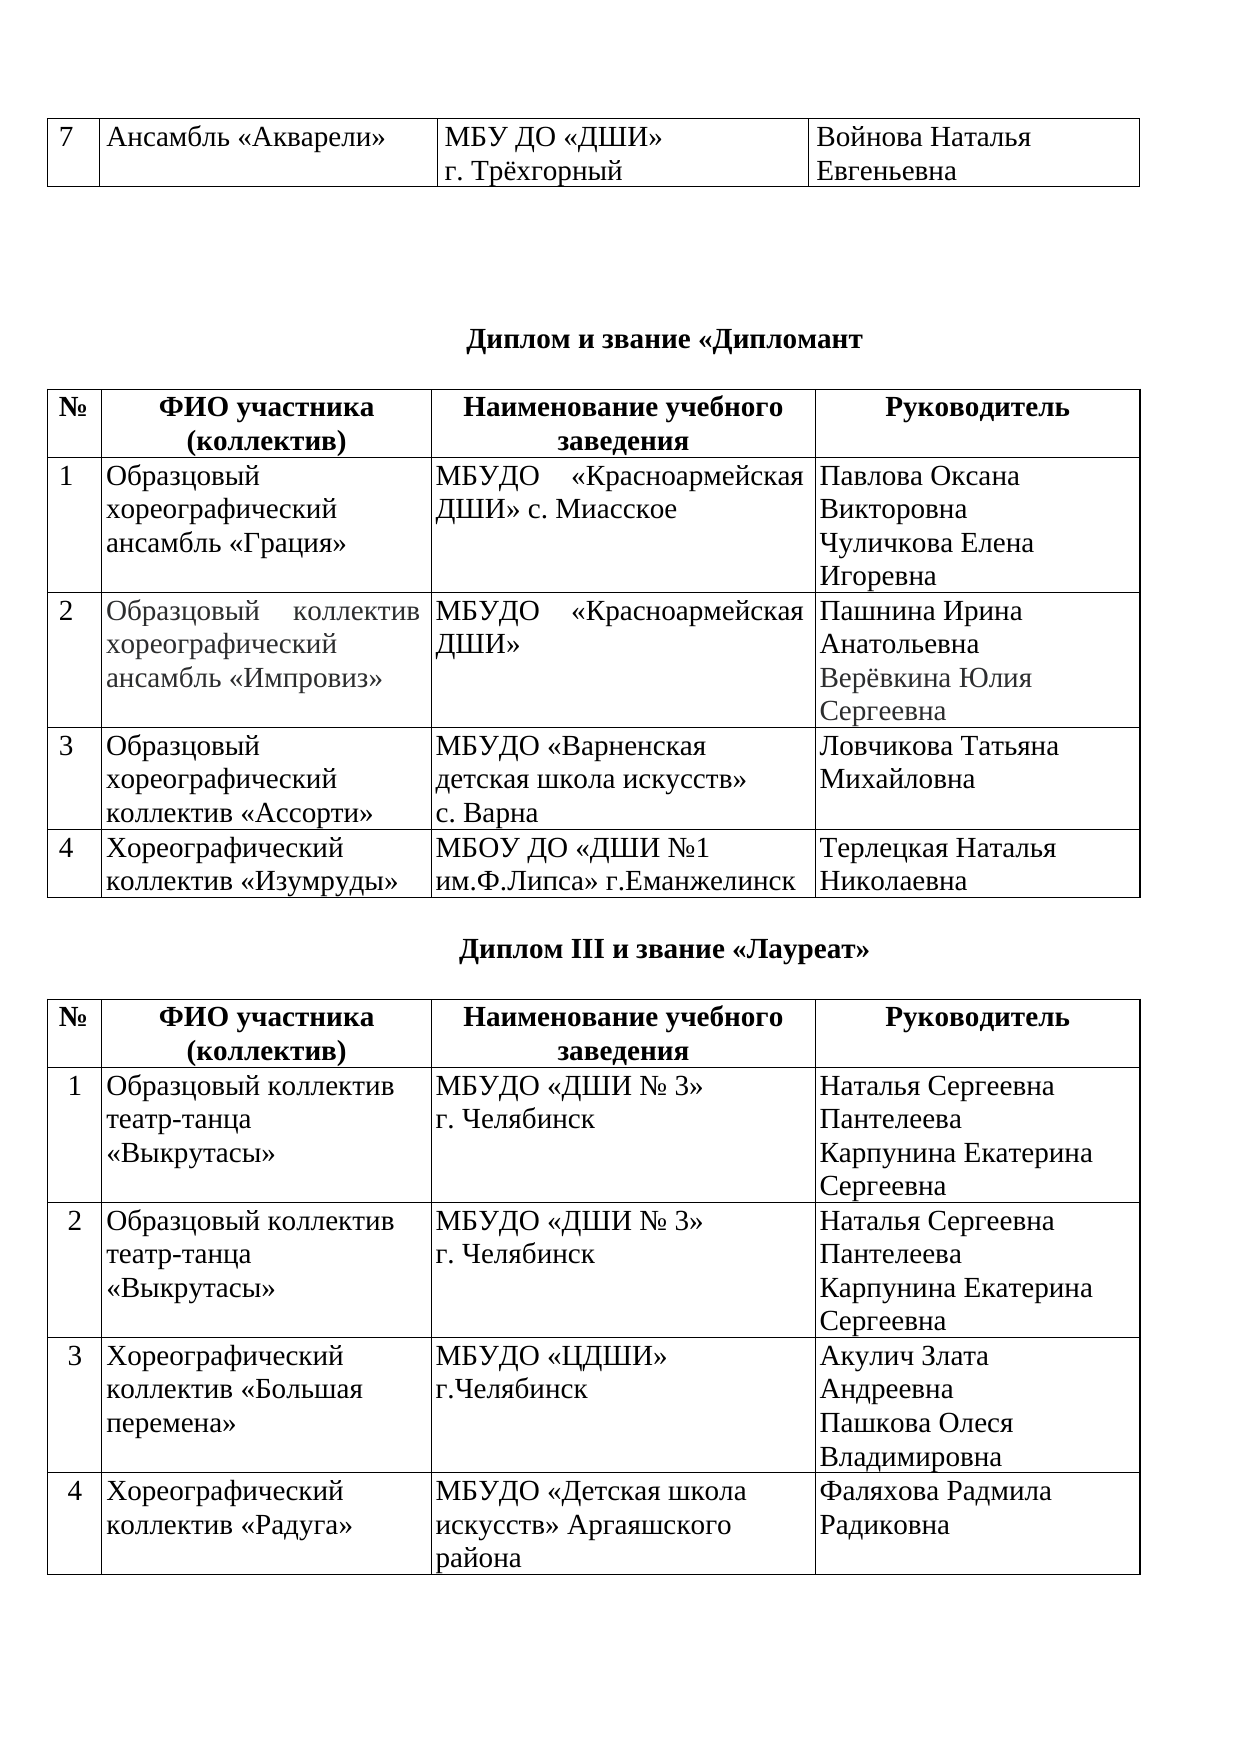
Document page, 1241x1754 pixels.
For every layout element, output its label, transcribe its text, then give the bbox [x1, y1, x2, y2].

table_cell 1 [48, 1068, 101, 1202]
table_cell 1 [48, 458, 101, 592]
table_cell Пашнина Ирина Анатольевна Верёвкина Юлия Сергеевна [816, 593, 1139, 727]
table_header Наименование учебного заведения [432, 1000, 815, 1067]
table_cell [432, 1473, 815, 1574]
table_cell 3 [48, 728, 101, 829]
table_cell МБУ ДО «ДШИ» г. Трёхгорный [438, 119, 808, 186]
table_cell Образцовый хореографический ансамбль «Грация» [102, 458, 431, 592]
table_cell МБУДО «Красноармейская ДШИ» с. Миасское [432, 458, 815, 592]
table_cell 4 [48, 830, 101, 897]
table_cell МБОУ ДО «ДШИ №1 им.Ф.Липса» г.Еманжелинск [432, 830, 815, 897]
table_cell Павлова Оксана Викторовна Чуличкова Елена Игоревна [816, 458, 1139, 592]
table_header Наименование учебного заведения [432, 390, 815, 457]
table_cell Хореографический коллектив «Радуга» [102, 1473, 431, 1574]
text Диплом и звание «Дипломант [177, 321, 1152, 355]
table_cell Ансамбль «Акварели» [100, 119, 437, 186]
table_header № [48, 1000, 101, 1067]
table_cell Образцовый коллектив театр-танца «Выкрутасы» [102, 1203, 431, 1337]
table_cell 2 [48, 593, 101, 727]
table_cell МБУДО «ДШИ № 3» г. Челябинск [432, 1068, 815, 1202]
table_header Руководитель [816, 1000, 1139, 1067]
table_cell МБУДО «Варненская детская школа искусств» с. Варна [432, 728, 815, 829]
table_cell Наталья Сергеевна Пантелеева Карпунина Екатерина Сергеевна [816, 1203, 1139, 1337]
table_cell Войнова Наталья Евгеньевна [809, 119, 1139, 186]
table_header Руководитель [816, 390, 1139, 457]
table_cell Образцовый хореографический коллектив «Ассорти» [102, 728, 431, 829]
table_cell Хореографический коллектив «Большая перемена» [102, 1338, 431, 1472]
table_cell Образцовый коллектив хореографический ансамбль «Импровиз» [102, 593, 431, 727]
table_header ФИО участника (коллектив) [102, 1000, 431, 1067]
table_cell Образцовый коллектив театр-танца «Выкрутасы» [102, 1068, 431, 1202]
table_cell Наталья Сергеевна Пантелеева Карпунина Екатерина Сергеевна [816, 1068, 1139, 1202]
table_cell МБУДО «ДШИ № 3» г. Челябинск [432, 1203, 815, 1337]
table_cell 7 [48, 119, 99, 186]
text Диплом III и звание «Лауреат» [177, 931, 571, 965]
table_cell 3 [48, 1338, 101, 1472]
table_header № [48, 390, 101, 457]
table_cell 2 [48, 1203, 101, 1337]
text Диплом III и звание «Лауреат» [605, 931, 1152, 965]
table_cell Терлецкая Наталья Николаевна [816, 830, 1139, 897]
table_cell 4 [48, 1473, 101, 1574]
table_cell МБУДО «Красноармейская ДШИ» [432, 593, 815, 727]
table_cell Фаляхова Радмила Радиковна [816, 1473, 1139, 1574]
table_cell Акулич Злата Андреевна Пашкова Олеся Владимировна [816, 1338, 1139, 1472]
table_cell МБУДО «ЦДШИ» г.Челябинск [432, 1338, 815, 1472]
table_header ФИО участника (коллектив) [102, 390, 431, 457]
table_cell Ловчикова Татьяна Михайловна [816, 728, 1139, 829]
table_cell Хореографический коллектив «Изумруды» [102, 830, 431, 897]
